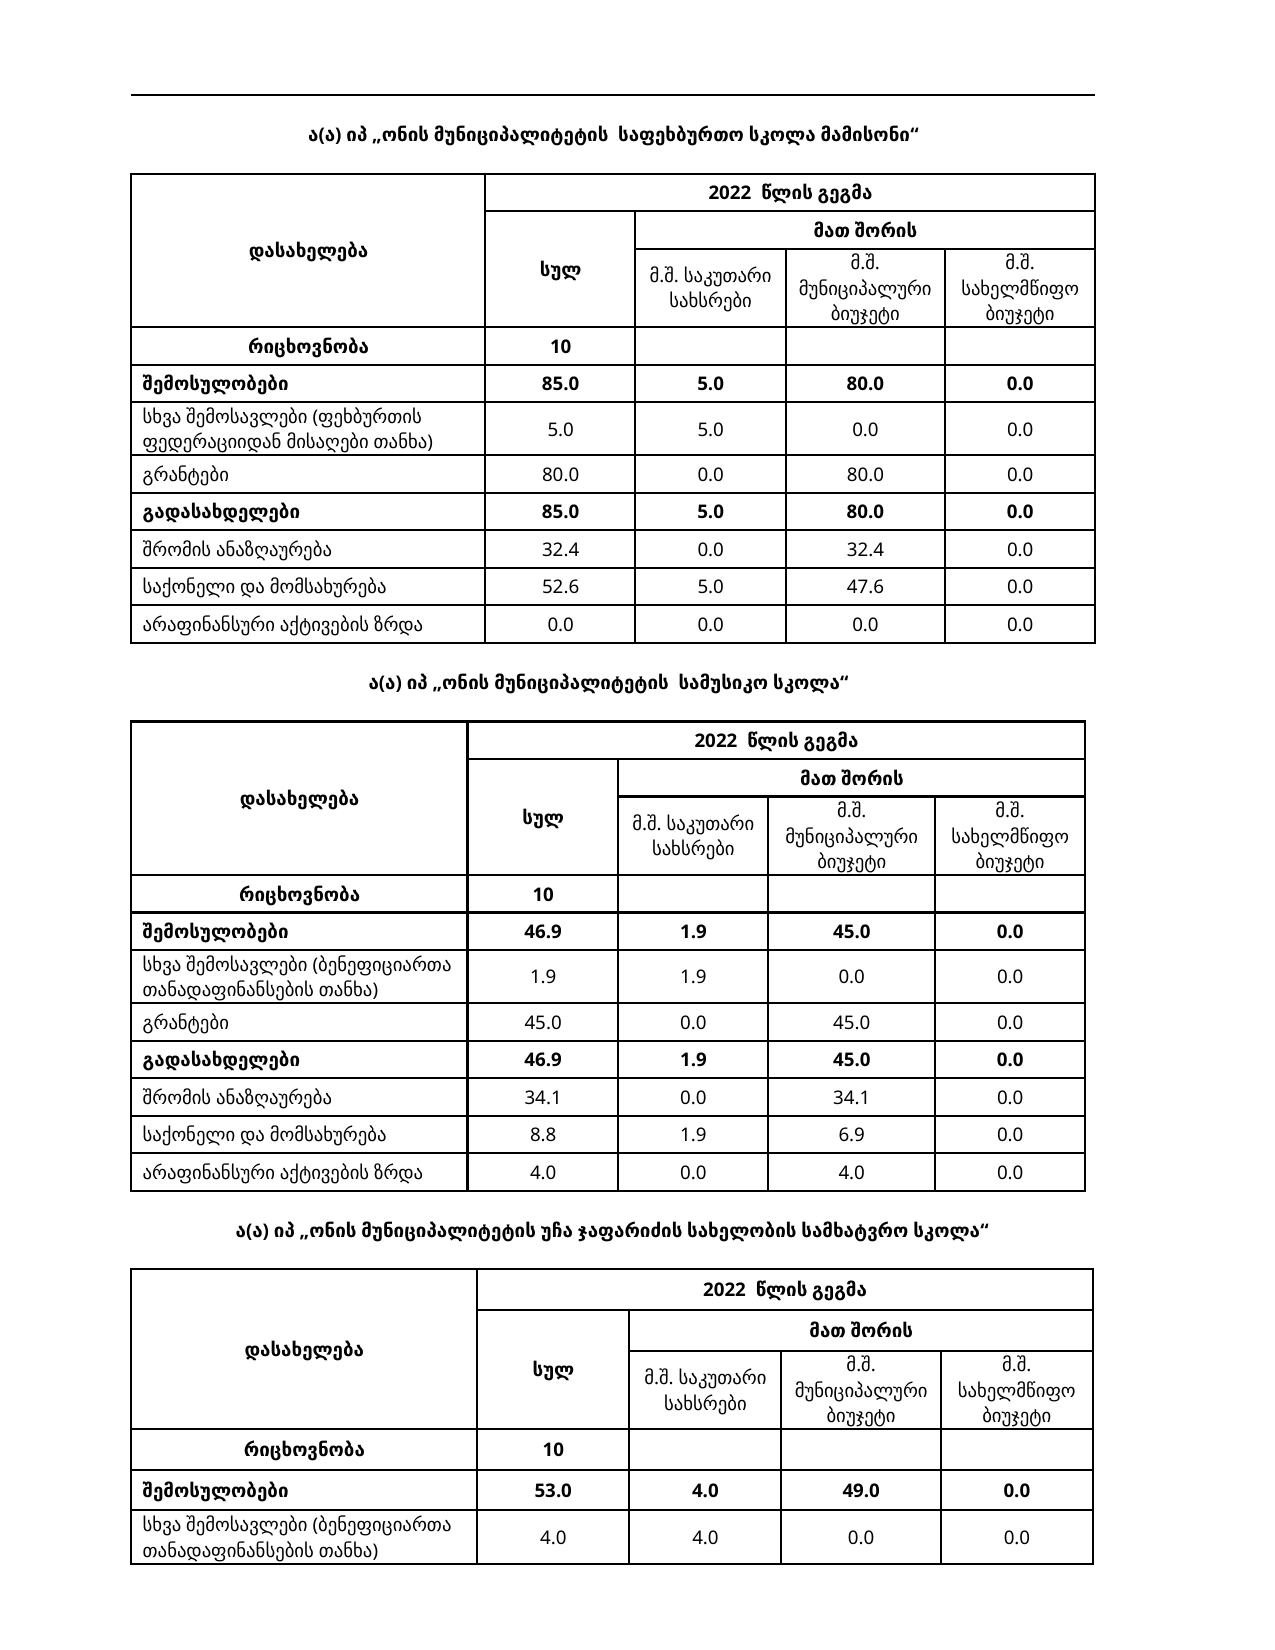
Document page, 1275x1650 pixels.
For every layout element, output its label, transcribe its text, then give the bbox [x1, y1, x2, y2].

table_cell მ.შ. საკუთარი სახსრები [636, 250, 785, 326]
table_cell 0.0 [486, 606, 634, 642]
table_cell შემოსულობები [132, 366, 484, 401]
table_cell 45.0 [769, 1004, 934, 1039]
table_cell საქონელი და მომსახურება [132, 569, 484, 604]
table_cell [769, 876, 934, 911]
table_cell [619, 876, 767, 911]
table_cell 34.1 [469, 1079, 617, 1114]
table_cell რიცხოვნობა [132, 328, 484, 363]
table_cell 45.0 [469, 1004, 617, 1039]
table_cell 5.0 [636, 569, 785, 604]
table_cell სხვა შემოსავლები (ფეხბურთის ფედერაციიდან მისაღები თანხა) [132, 403, 484, 454]
table_cell გადასახდელები [132, 494, 484, 529]
table_cell 4.0 [630, 1511, 780, 1562]
table_cell 1.9 [619, 914, 767, 949]
table_cell სულ [486, 212, 634, 326]
table_cell შემოსულობები [132, 1471, 476, 1509]
table_cell მ.შ. საკუთარი სახსრები [619, 798, 767, 874]
table_cell რიცხოვნობა [132, 876, 466, 911]
table_cell 0.0 [936, 914, 1084, 949]
table_cell 0.0 [936, 1004, 1084, 1039]
table_cell [787, 328, 944, 363]
table_cell მათ შორის [619, 760, 1084, 795]
table_cell 2022 წლის გეგმა [469, 723, 1084, 758]
table_cell შრომის ანაზღაურება [132, 1079, 466, 1114]
table_cell [782, 1430, 940, 1469]
table_cell 0.0 [942, 1471, 1092, 1509]
table_cell 1.9 [619, 1117, 767, 1152]
table_cell არაფინანსური აქტივების ზრდა [132, 1154, 466, 1189]
table_cell 0.0 [946, 366, 1094, 401]
table_cell 5.0 [486, 403, 634, 454]
table_cell [942, 1430, 1092, 1469]
table_cell 46.9 [469, 1042, 617, 1077]
table_cell მ.შ. მუნიციპალური ბიუჯეტი [787, 250, 944, 326]
table_cell 0.0 [619, 1004, 767, 1039]
table_cell მ.შ. სახელმწიფო ბიუჯეტი [946, 250, 1094, 326]
table_cell 85.0 [486, 494, 634, 529]
table_cell 0.0 [636, 456, 785, 492]
table_cell 0.0 [946, 569, 1094, 604]
table_cell 5.0 [636, 366, 785, 401]
table_cell მ.შ. სახელმწიფო ბიუჯეტი [936, 798, 1084, 874]
table_cell 0.0 [636, 606, 785, 642]
table_cell დასახელება [132, 175, 484, 326]
table_cell 1.9 [469, 951, 617, 1002]
table_cell 0.0 [936, 1042, 1084, 1077]
table_cell სხვა შემოსავლები (ბენეფიციართა თანადაფინანსების თანხა) [132, 1511, 476, 1562]
table_cell სულ [469, 760, 617, 874]
table_cell 45.0 [769, 1042, 934, 1077]
table_cell [946, 328, 1094, 363]
table_cell მ.შ. საკუთარი სახსრები [630, 1352, 780, 1428]
table_cell გრანტები [132, 456, 484, 492]
table_cell 0.0 [782, 1511, 940, 1562]
table_cell არაფინანსური აქტივების ზრდა [132, 606, 484, 642]
table_cell 52.6 [486, 569, 634, 604]
table_cell 0.0 [936, 951, 1084, 1002]
table_cell მათ შორის [630, 1311, 1092, 1349]
table_cell 10 [486, 328, 634, 363]
table_cell 0.0 [787, 606, 944, 642]
table_cell დასახელება [132, 723, 466, 874]
table_cell მ.შ. მუნიციპალური ბიუჯეტი [769, 798, 934, 874]
table_cell 0.0 [936, 1079, 1084, 1114]
table_cell ა(ა) იპ „ონის მუნიციპალიტეტის უჩა ჯაფარიძის სახელობის სამხატვრო სკოლა“ [131, 1190, 1093, 1268]
table_cell 6.9 [769, 1117, 934, 1152]
table_cell 32.4 [486, 531, 634, 567]
table_cell 8.8 [469, 1117, 617, 1152]
table_cell 46.9 [469, 914, 617, 949]
table_cell 85.0 [486, 366, 634, 401]
table_cell დასახელება [132, 1270, 476, 1428]
table_cell 47.6 [787, 569, 944, 604]
table_cell ა(ა) იპ „ონის მუნიციპალიტეტის სამუსიკო სკოლა“ [131, 644, 1085, 720]
table_cell სხვა შემოსავლები (ბენეფიციართა თანადაფინანსების თანხა) [132, 951, 466, 1002]
table_cell 0.0 [787, 403, 944, 454]
table_cell 80.0 [787, 366, 944, 401]
table_cell 1.9 [619, 1042, 767, 1077]
table_cell 80.0 [787, 456, 944, 492]
table_cell 0.0 [619, 1079, 767, 1114]
table_cell 10 [478, 1430, 628, 1469]
table_cell 0.0 [936, 1117, 1084, 1152]
table_cell 0.0 [942, 1511, 1092, 1562]
table_cell 10 [469, 876, 617, 911]
table_cell შრომის ანაზღაურება [132, 531, 484, 567]
table_cell [636, 328, 785, 363]
table_cell 0.0 [946, 531, 1094, 567]
table_cell [936, 876, 1084, 911]
table_cell 32.4 [787, 531, 944, 567]
table_cell 2022 წლის გეგმა [478, 1270, 1092, 1309]
table_cell 0.0 [636, 531, 785, 567]
table_cell 0.0 [769, 951, 934, 1002]
table_cell 4.0 [469, 1154, 617, 1189]
table_cell 34.1 [769, 1079, 934, 1114]
table_cell მათ შორის [636, 212, 1094, 247]
table_cell სულ [478, 1311, 628, 1428]
table_cell 4.0 [769, 1154, 934, 1189]
table_cell 2022 წლის გეგმა [486, 175, 1094, 210]
table_cell მ.შ. მუნიციპალური ბიუჯეტი [782, 1352, 940, 1428]
table_cell 1.9 [619, 951, 767, 1002]
table_cell გრანტები [132, 1004, 466, 1039]
table_cell 0.0 [946, 494, 1094, 529]
table_cell 0.0 [619, 1154, 767, 1189]
table_cell 5.0 [636, 403, 785, 454]
table_cell [630, 1430, 780, 1469]
table_cell შემოსულობები [132, 914, 466, 949]
table_cell 4.0 [630, 1471, 780, 1509]
table_cell საქონელი და მომსახურება [132, 1117, 466, 1152]
table_cell 49.0 [782, 1471, 940, 1509]
table_cell 80.0 [787, 494, 944, 529]
table_cell 0.0 [946, 403, 1094, 454]
table_cell რიცხოვნობა [132, 1430, 476, 1469]
table_cell 0.0 [946, 456, 1094, 492]
table_cell 4.0 [478, 1511, 628, 1562]
table_cell 80.0 [486, 456, 634, 492]
table_cell 45.0 [769, 914, 934, 949]
table_cell მ.შ. სახელმწიფო ბიუჯეტი [942, 1352, 1092, 1428]
table_cell გადასახდელები [132, 1042, 466, 1077]
table_cell 0.0 [946, 606, 1094, 642]
table_cell 0.0 [936, 1154, 1084, 1189]
table_cell ა(ა) იპ „ონის მუნიციპალიტეტის საფეხბურთო სკოლა მამისონი“ [131, 96, 1095, 172]
table_cell 53.0 [478, 1471, 628, 1509]
table_cell 5.0 [636, 494, 785, 529]
